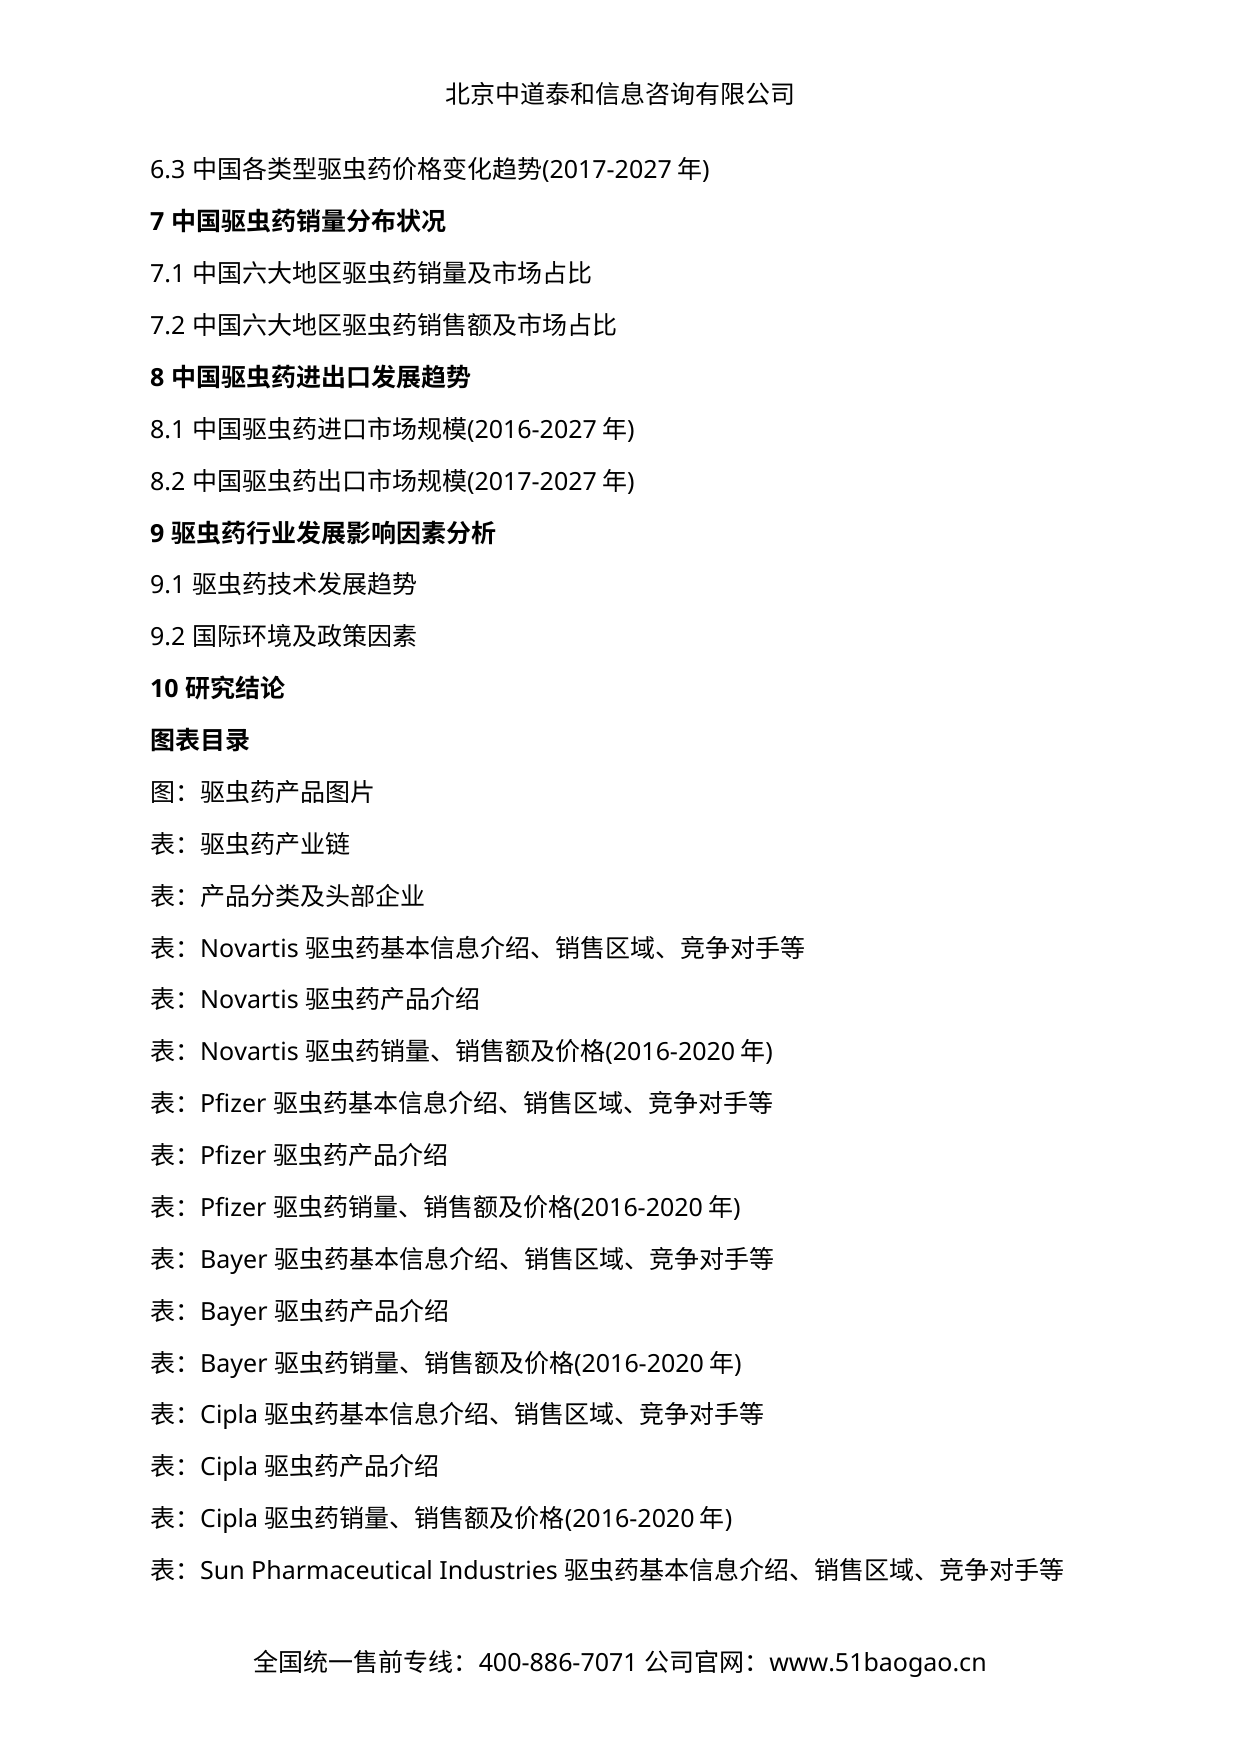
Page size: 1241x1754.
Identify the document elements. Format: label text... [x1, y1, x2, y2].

text 8.1 中国驱虫药进口市场规模(2016-2027年) [150, 409, 1090, 446]
text 表：Cipla 驱虫药产品介绍 [150, 1447, 1090, 1483]
text 表：Novartis 驱虫药销量、销售额及价格(2016-2020年) [150, 1032, 1090, 1068]
text 表：Pfizer 驱虫药产品介绍 [150, 1136, 1090, 1172]
text 9.2 国际环境及政策因素 [150, 617, 1090, 653]
text 9 驱虫药行业发展影响因素分析 [150, 513, 1090, 549]
text 9.1 驱虫药技术发展趋势 [150, 565, 1090, 601]
text 6.3 中国各类型驱虫药价格变化趋势(2017-2027年) [150, 150, 1090, 186]
text 8.2 中国驱虫药出口市场规模(2017-2027年) [150, 461, 1090, 497]
text 表：Pfizer 驱虫药销量、销售额及价格(2016-2020年) [150, 1187, 1090, 1224]
text 8 中国驱虫药进出口发展趋势 [150, 357, 1090, 394]
text 表：Sun Pharmaceutical Industries 驱虫药基本信息介绍、销售区域、竞争对手等 [150, 1551, 1090, 1587]
text 表：Pfizer 驱虫药基本信息介绍、销售区域、竞争对手等 [150, 1084, 1090, 1120]
text 图：驱虫药产品图片 [150, 772, 1090, 809]
text 表：驱虫药产业链 [150, 824, 1090, 861]
text 表：Cipla 驱虫药基本信息介绍、销售区域、竞争对手等 [150, 1395, 1090, 1431]
text 表：Cipla 驱虫药销量、销售额及价格(2016-2020年) [150, 1499, 1090, 1535]
text 表：Bayer 驱虫药基本信息介绍、销售区域、竞争对手等 [150, 1239, 1090, 1276]
text 表：Bayer 驱虫药销量、销售额及价格(2016-2020年) [150, 1343, 1090, 1379]
text 10 研究结论 [150, 669, 1090, 705]
text 7.2 中国六大地区驱虫药销售额及市场占比 [150, 306, 1090, 342]
text 7 中国驱虫药销量分布状况 [150, 202, 1090, 238]
text 表：产品分类及头部企业 [150, 876, 1090, 912]
text 表：Novartis 驱虫药产品介绍 [150, 980, 1090, 1016]
text 表：Bayer 驱虫药产品介绍 [150, 1291, 1090, 1327]
text 图表目录 [150, 721, 1090, 757]
text 7.1 中国六大地区驱虫药销量及市场占比 [150, 254, 1090, 290]
text 表：Novartis 驱虫药基本信息介绍、销售区域、竞争对手等 [150, 928, 1090, 964]
